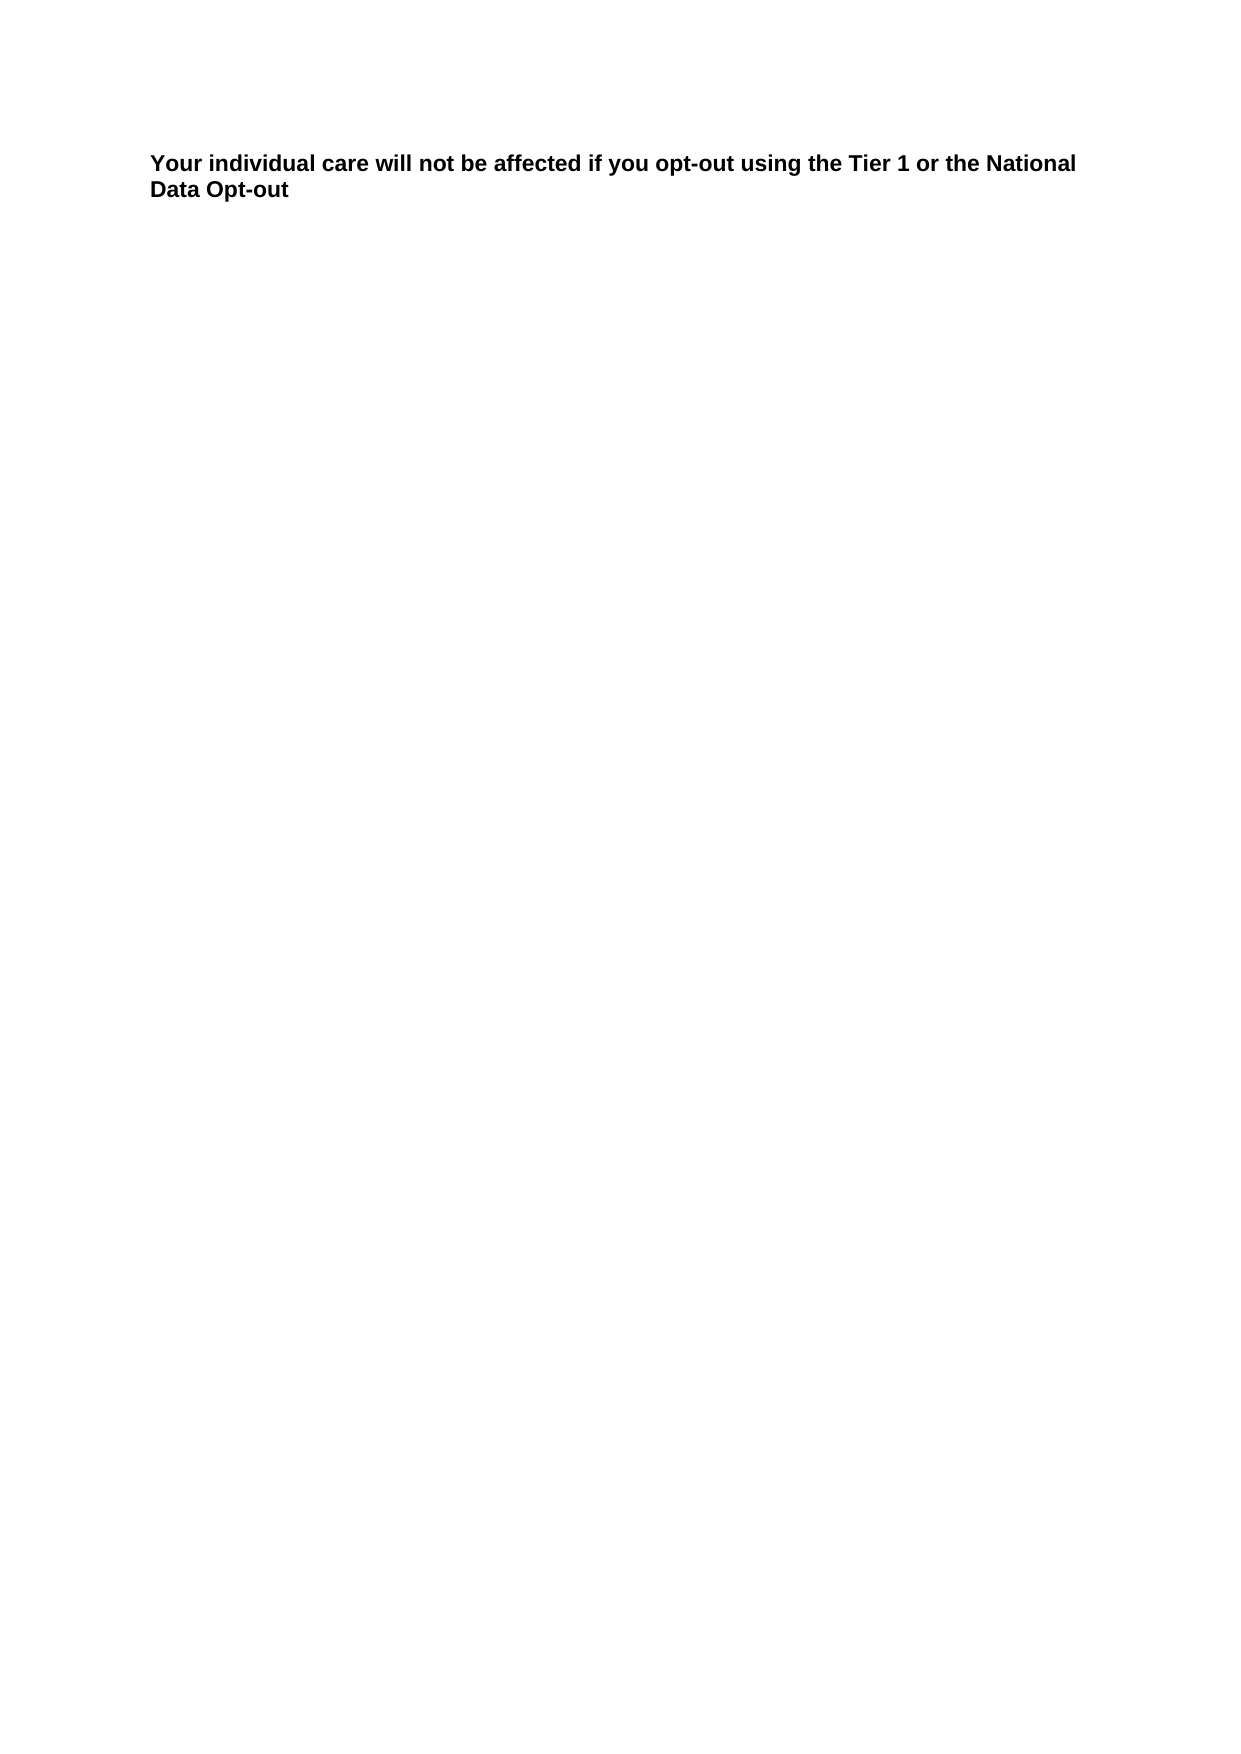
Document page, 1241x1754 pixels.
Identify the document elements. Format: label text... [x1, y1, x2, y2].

text Your individual care will not be affected if you opt-out using the Tier 1 or the National Data Opt-out [150, 150, 1090, 203]
